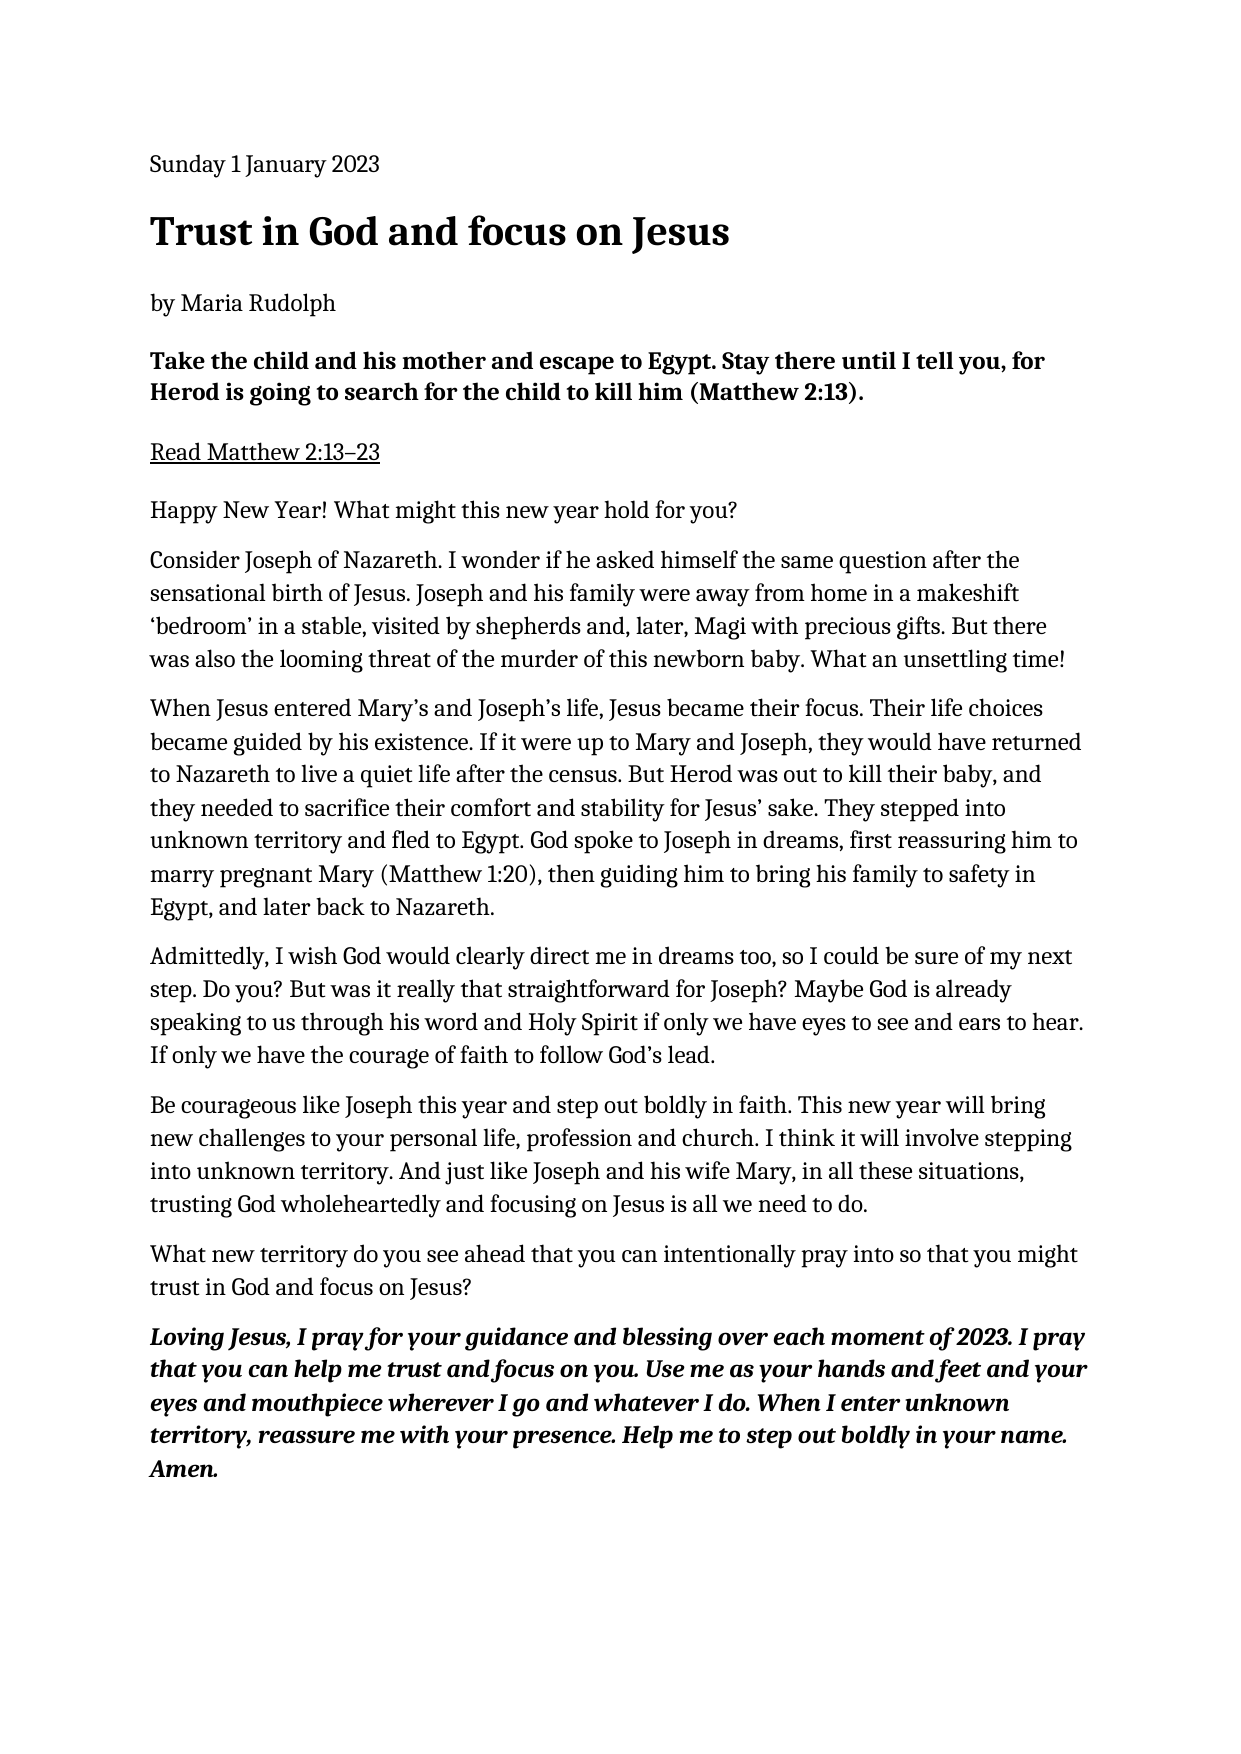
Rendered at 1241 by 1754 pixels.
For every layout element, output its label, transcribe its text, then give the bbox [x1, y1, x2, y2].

subtitle Trust in God and focus on Jesus [150, 208, 1090, 256]
text Take the child and his mother and escape to Egypt. Stay there until I tell you, for Herod is going to search for the child to kill him (Matthew 2:13). [150, 347, 1090, 407]
text What new territory do you see ahead that you can intentionally pray into so that you might trust in God and focus on Jesus? [150, 1240, 1090, 1301]
text Read Matthew 2:13–23 [150, 438, 1090, 467]
text Be courageous like Joseph this year and step out boldly in faith. This new year will bring new challenges to your personal life, profession and church. I think it will involve stepping into unknown territory. And just like Joseph and his wife Mary, in all these situations, trusting God wholeheartedly and focusing on Jesus is all we need to do. [150, 1091, 1090, 1219]
text When Jesus entered Mary’s and Joseph’s life, Jesus became their focus. Their life choices became guided by his existence. If it were up to Mary and Joseph, they would have returned to Nazareth to live a quiet life after the census. But Herod was out to kill their baby, and they needed to sacrifice their comfort and stability for Jesus’ sake. They stepped into unknown territory and fled to Egypt. God spoke to Joseph in dreams, first reassuring him to marry pregnant Mary (Matthew 1:20), then guiding him to bring his family to safety in Egypt, and later back to Nazareth. [150, 694, 1090, 921]
text Admittedly, I wish God would clearly direct me in dreams too, so I could be sure of my next step. Do you? But was it really that straightforward for Joseph? Maybe God is already speaking to us through his word and Holy Spirit if only we have eyes to see and ears to hear. If only we have the courage of faith to follow God’s lead. [150, 942, 1090, 1070]
text Sunday 1 January 2023 [150, 150, 1090, 179]
text Happy New Year! What might this new year hold for you? [150, 496, 1090, 525]
text by Maria Rudolph [150, 289, 1090, 318]
text Loving Jesus, I pray for your guidance and blessing over each moment of 2023. I pray that you can help me trust and focus on you. Use me as your hands and feet and your eyes and mouthpiece wherever I go and whatever I do. When I enter unknown territory, reassure me with your presence. Help me to step out boldly in your name. Amen. [150, 1322, 1090, 1483]
text Consider Joseph of Nazareth. I wonder if he asked himself the same question after the sensational birth of Jesus. Joseph and his family were away from home in a makeshift ‘bedroom’ in a stable, visited by shepherds and, later, Magi with precious gifts. But there was also the looming threat of the murder of this newborn baby. What an unsettling time! [150, 546, 1090, 673]
